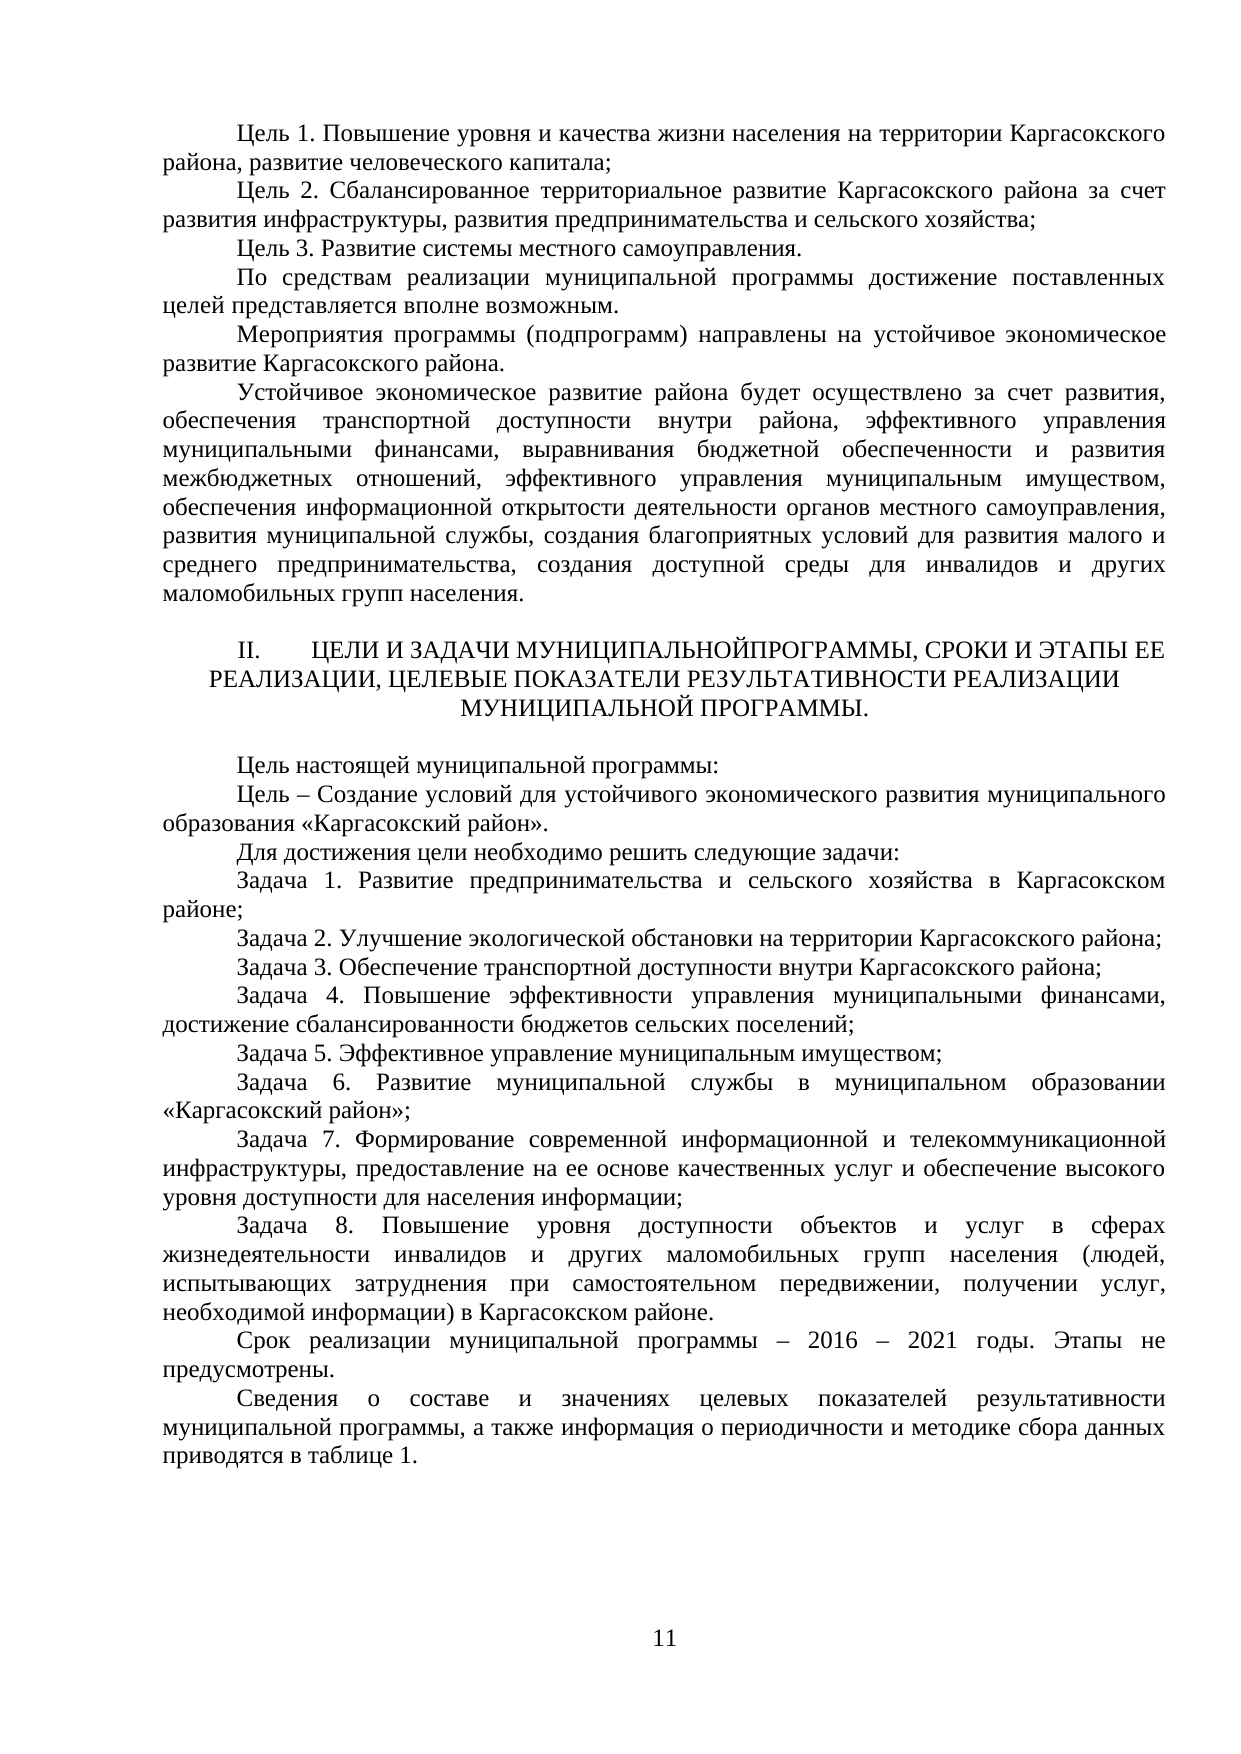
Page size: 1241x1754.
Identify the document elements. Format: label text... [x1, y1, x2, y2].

text Задача 4. Повышение эффективности управления муниципальными финансами, достижение сбалансированности бюджетов сельских поселений; [162, 981, 1167, 1038]
text Задача 7. Формирование современной информационной и телекоммуникационной инфраструктуры, предоставление на ее основе качественных услуг и обеспечение высокого уровня доступности для населения информации; [162, 1124, 1167, 1211]
text Цель – Создание условий для устойчивого экономического развития муниципального образования «Каргасокский район». [162, 779, 1167, 837]
text Мероприятия программы (подпрограмм) направлены на устойчивое экономическое развитие Каргасокского района. [162, 319, 1167, 377]
text Для достижения цели необходимо решить следующие задачи: [162, 837, 1167, 866]
text Цель 3. Развитие системы местного самоуправления. [162, 233, 1167, 262]
text По средствам реализации муниципальной программы достижение поставленных целей представляется вполне возможным. [162, 262, 1167, 319]
text Задача 6. Развитие муниципальной службы в муниципальном образовании «Каргасокский район»; [162, 1067, 1167, 1124]
text Цель 1. Повышение уровня и качества жизни населения на территории Каргасокского района, развитие человеческого капитала; [162, 118, 1167, 176]
text Задача 2. Улучшение экологической обстановки на территории Каргасокского района; [162, 923, 1167, 952]
text Задача 3. Обеспечение транспортной доступности внутри Каргасокского района; [162, 952, 1167, 981]
text Цель 2. Сбалансированное территориальное развитие Каргасокского района за счет развития инфраструктуры, развития предпринимательства и сельского хозяйства; [162, 176, 1167, 233]
text Устойчивое экономическое развитие района будет осуществлено за счет развития, обеспечения транспортной доступности внутри района, эффективного управления муниципальными финансами, выравнивания бюджетной обеспеченности и развития межбюджетных отношений, эффективного управления муниципальным имуществом, обеспечения информационной открытости деятельности органов местного самоуправления, развития муниципальной службы, создания благоприятных условий для развития малого и среднего предпринимательства, создания доступной среды для инвалидов и других маломобильных групп населения. [162, 377, 1167, 607]
text Сведения о составе и значениях целевых показателей результативности муниципальной программы, а также информация о периодичности и методике сбора данных приводятся в таблице 1. [162, 1383, 1167, 1469]
text Задача 8. Повышение уровня доступности объектов и услуг в сферах жизнедеятельности инвалидов и других маломобильных групп населения (людей, испытывающих затруднения при самостоятельном передвижении, получении услуг, необходимой информации) в Каргасокском районе. [162, 1211, 1167, 1326]
list ЦЕЛИ И ЗАДАЧИ МУНИЦИПАЛЬНОЙПРОГРАММЫ, СРОКИ И ЭТАПЫ ЕЕ РЕАЛИЗАЦИИ, ЦЕЛЕВЫЕ ПОКАЗАТЕЛИ РЕЗУЛЬТАТИВНОСТИ РЕАЛИЗАЦИИ МУНИЦИПАЛЬНОЙ ПРОГРАММЫ. [162, 636, 1167, 722]
text Цель настоящей муниципальной программы: [162, 751, 1167, 779]
text Задача 1. Развитие предпринимательства и сельского хозяйства в Каргасокском районе; [162, 866, 1167, 923]
text Задача 5. Эффективное управление муниципальным имуществом; [162, 1038, 1167, 1067]
text Срок реализации муниципальной программы – 2016 – 2021 годы. Этапы не предусмотрены. [162, 1326, 1167, 1383]
